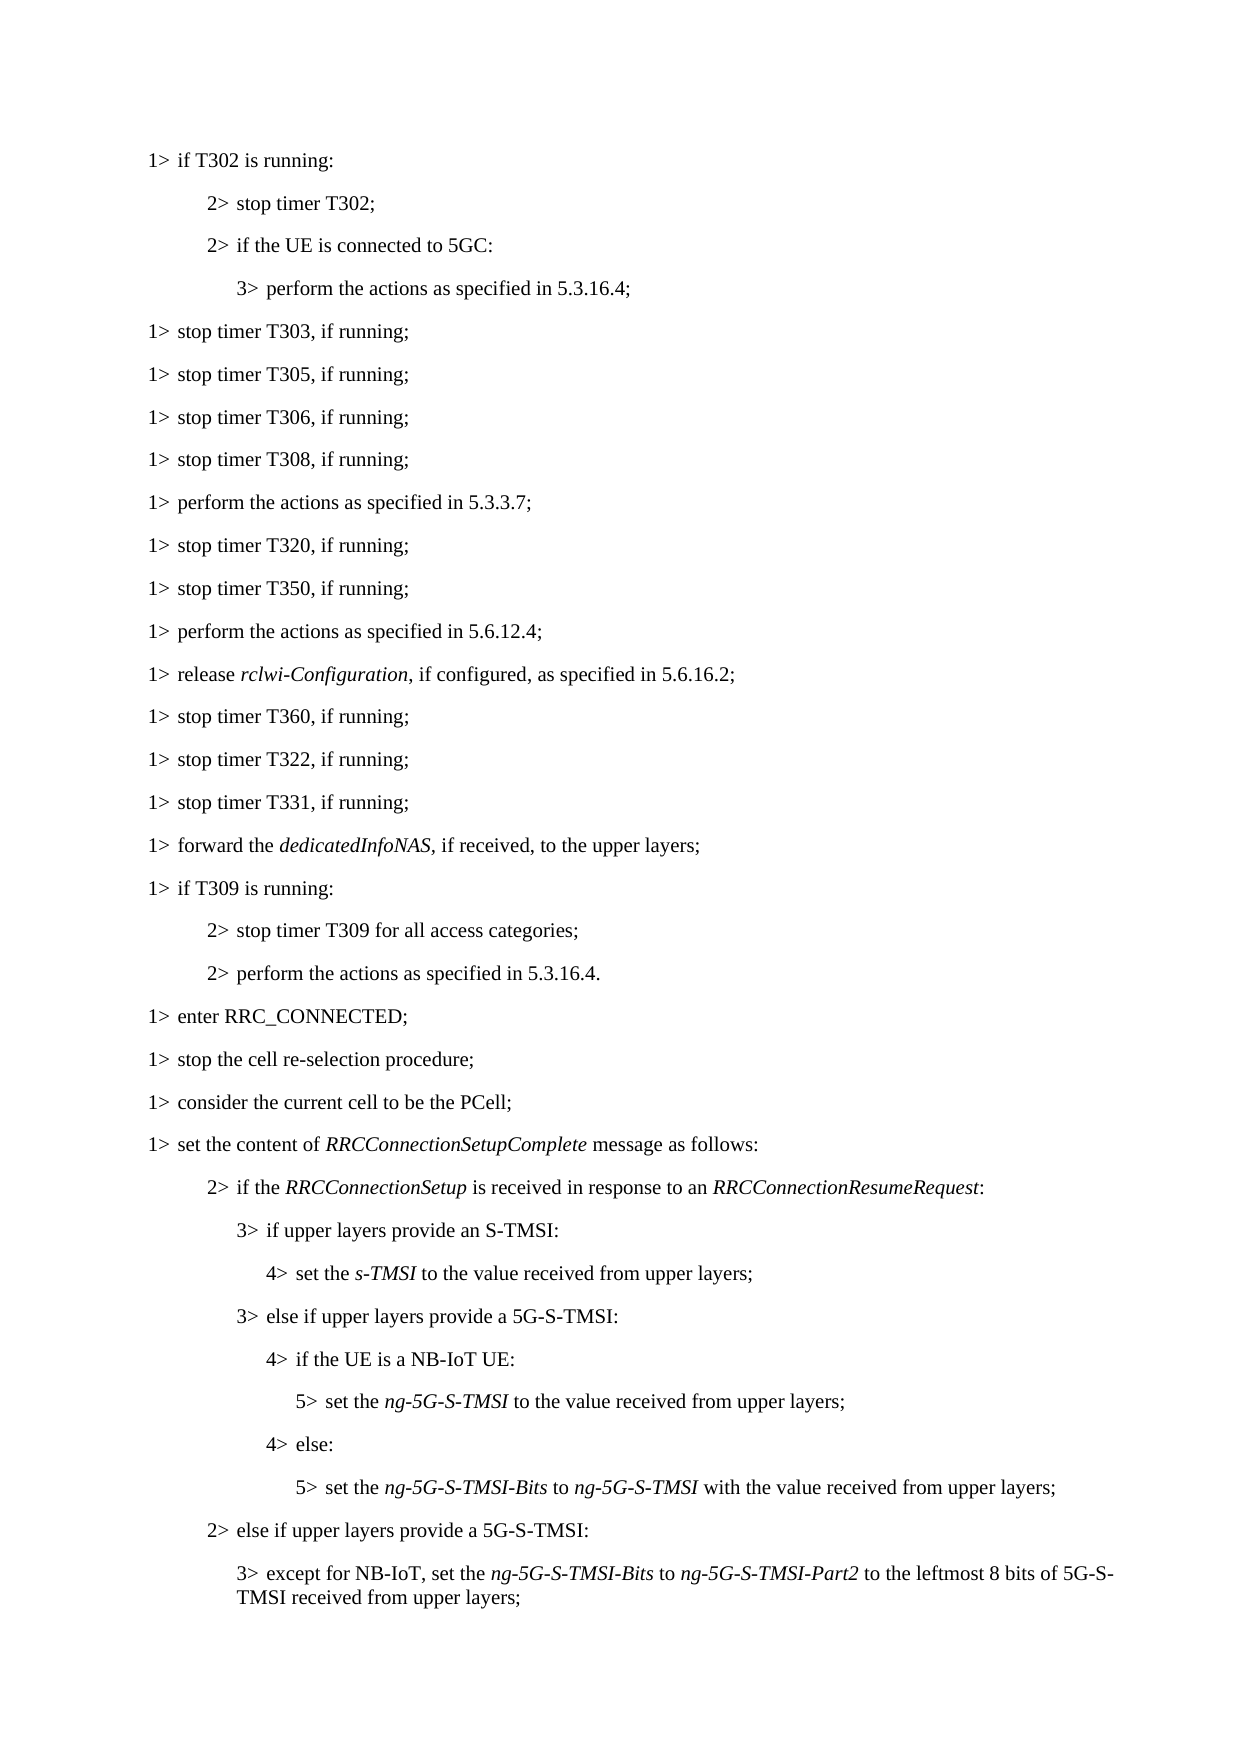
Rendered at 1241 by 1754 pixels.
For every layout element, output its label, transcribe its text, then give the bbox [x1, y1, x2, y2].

text 4> else: [266, 1432, 1122, 1456]
text 5> set the ng-5G-S-TMSI to the value received from upper layers; [295, 1389, 1122, 1413]
text 2> stop timer T309 for all access categories; [207, 918, 1122, 942]
text 3> else if upper layers provide a 5G-S-TMSI: [236, 1304, 1122, 1328]
text 1> perform the actions as specified in 5.6.12.4; [148, 619, 1122, 643]
text 1> release rclwi-Configuration, if configured, as specified in 5.6.16.2; [148, 661, 1122, 686]
text 1> forward the dedicatedInfoNAS, if received, to the upper layers; [148, 833, 1122, 857]
text 1> stop the cell re-selection procedure; [148, 1047, 1122, 1071]
text 1> consider the current cell to be the PCell; [148, 1089, 1122, 1114]
text 2> if the RRCConnectionSetup is received in response to an RRCConnectionResumeRequest: [207, 1175, 1122, 1199]
text 5> set the ng-5G-S-TMSI-Bits to ng-5G-S-TMSI with the value received from upper layers; [295, 1475, 1122, 1499]
text 1> enter RRC_CONNECTED; [148, 1004, 1122, 1028]
text 1> stop timer T322, if running; [148, 747, 1122, 771]
text 1> if T302 is running: [148, 148, 1122, 172]
text 1> perform the actions as specified in 5.3.3.7; [148, 490, 1122, 514]
text 2> stop timer T302; [207, 191, 1122, 214]
text 2> perform the actions as specified in 5.3.16.4. [207, 961, 1122, 985]
text 1> set the content of RRCConnectionSetupComplete message as follows: [148, 1132, 1122, 1156]
text 1> stop timer T303, if running; [148, 319, 1122, 343]
text 1> stop timer T360, if running; [148, 704, 1122, 728]
text 1> stop timer T308, if running; [148, 447, 1122, 471]
text 3> except for NB-IoT, set the ng-5G-S-TMSI-Bits to ng-5G-S-TMSI-Part2 to the leftmost 8 bits of 5G-S-TMSI received from upper layers; [236, 1561, 1122, 1609]
text 1> stop timer T331, if running; [148, 790, 1122, 814]
text 4> set the s-TMSI to the value received from upper layers; [266, 1261, 1122, 1285]
text 3> if upper layers provide an S-TMSI: [236, 1218, 1122, 1242]
text 1> stop timer T350, if running; [148, 576, 1122, 600]
text 1> stop timer T305, if running; [148, 362, 1122, 386]
text 1> if T309 is running: [148, 876, 1122, 899]
text 1> stop timer T320, if running; [148, 533, 1122, 557]
text 1> stop timer T306, if running; [148, 404, 1122, 429]
text 4> if the UE is a NB-IoT UE: [266, 1346, 1122, 1371]
text 2> else if upper layers provide a 5G-S-TMSI: [207, 1518, 1122, 1542]
text 3> perform the actions as specified in 5.3.16.4; [236, 276, 1122, 300]
text 2> if the UE is connected to 5GC: [207, 233, 1122, 257]
